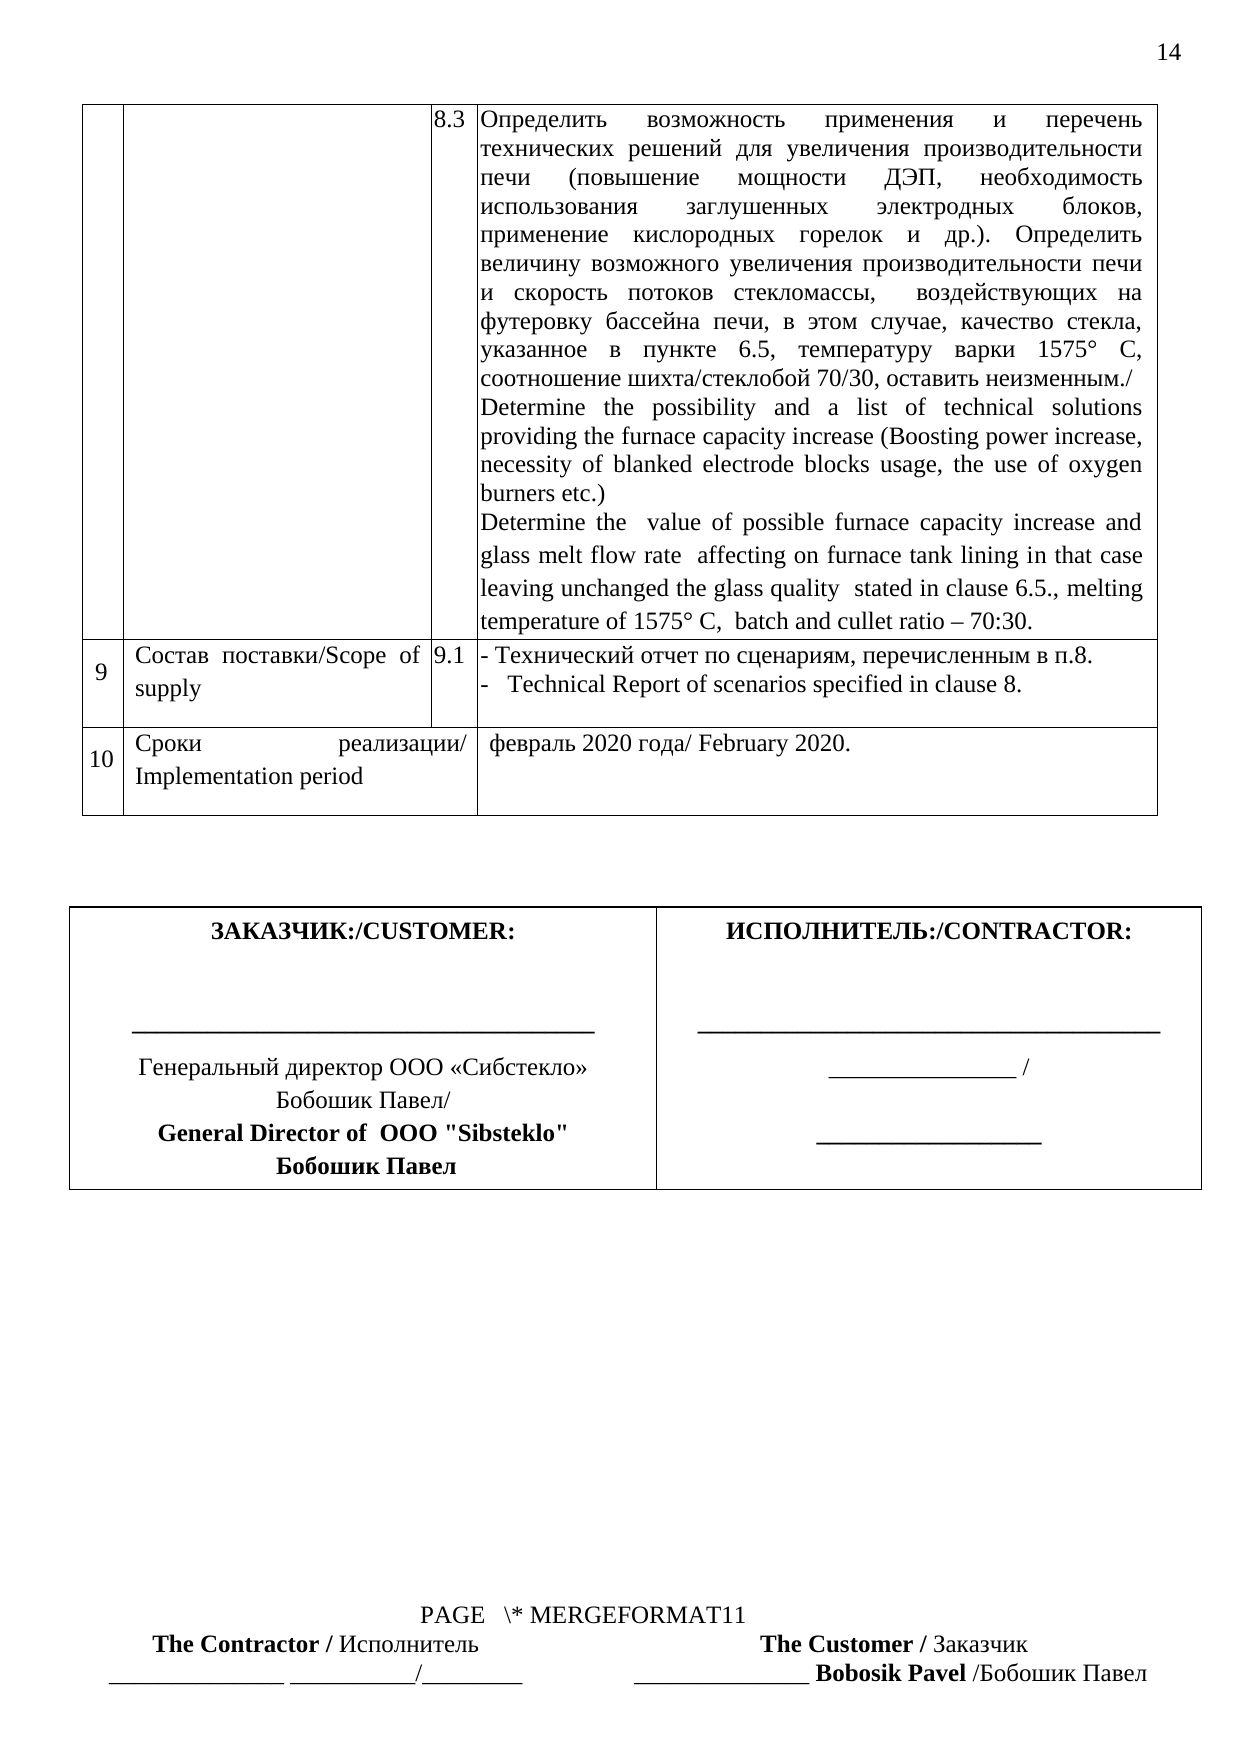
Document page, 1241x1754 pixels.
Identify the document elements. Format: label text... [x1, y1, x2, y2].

table_cell Определить возможность применения и перечень технических решений для увеличения производительности печи (повышение мощности ДЭП, необходимость использования заглушенных электродных блоков, применение кислородных горелок и др.). Определить величину возможного увеличения производительности печи и скорость потоков стекломассы, воздействующих на футеровку бассейна печи, в этом случае, качество стекла, указанное в пункте 6.5, температуру варки 1575° С, соотношение шихта/стеклобой 70/30, оставить неизменным./ Determine the possibility and a list of technical solutions providing the furnace capacity increase (Boosting power increase, necessity of blanked electrode blocks usage, the use of oxygen burners etc.) Determine the value of possible furnace capacity increase and glass melt flow rate affecting on furnace tank lining in that case leaving unchanged the glass quality stated in clause 6.5., melting temperature of 1575° С, batch and cullet ratio – 70:30. [478, 105, 1157, 639]
table_cell февраль 2020 года/ February 2020. [478, 728, 1157, 815]
table_cell 9.1 [432, 640, 477, 727]
table_cell 8.3 [432, 105, 477, 639]
table_cell 10 [83, 728, 123, 815]
table_cell Сроки реализации/ Implementation period [124, 728, 477, 815]
table_cell Состав поставки/Scope of supply [124, 640, 431, 727]
table_cell 9 [83, 640, 123, 727]
table_header ИСПОЛНИТЕЛЬ:/CONTRACTOR: _____________________________________ _______________ / __________________ [657, 908, 1201, 1188]
table_cell - Технический отчет по сценариям, перечисленным в п.8. - Technical Report of scenarios specified in clause 8. [478, 640, 1157, 727]
table_header ЗАКАЗЧИК:/CUSTOMER: _____________________________________ Генеральный директор ООО «Сибстекло» Бобошик Павел/ General Director of OOO "Sibsteklo" Бобошик Павел [70, 908, 656, 1188]
